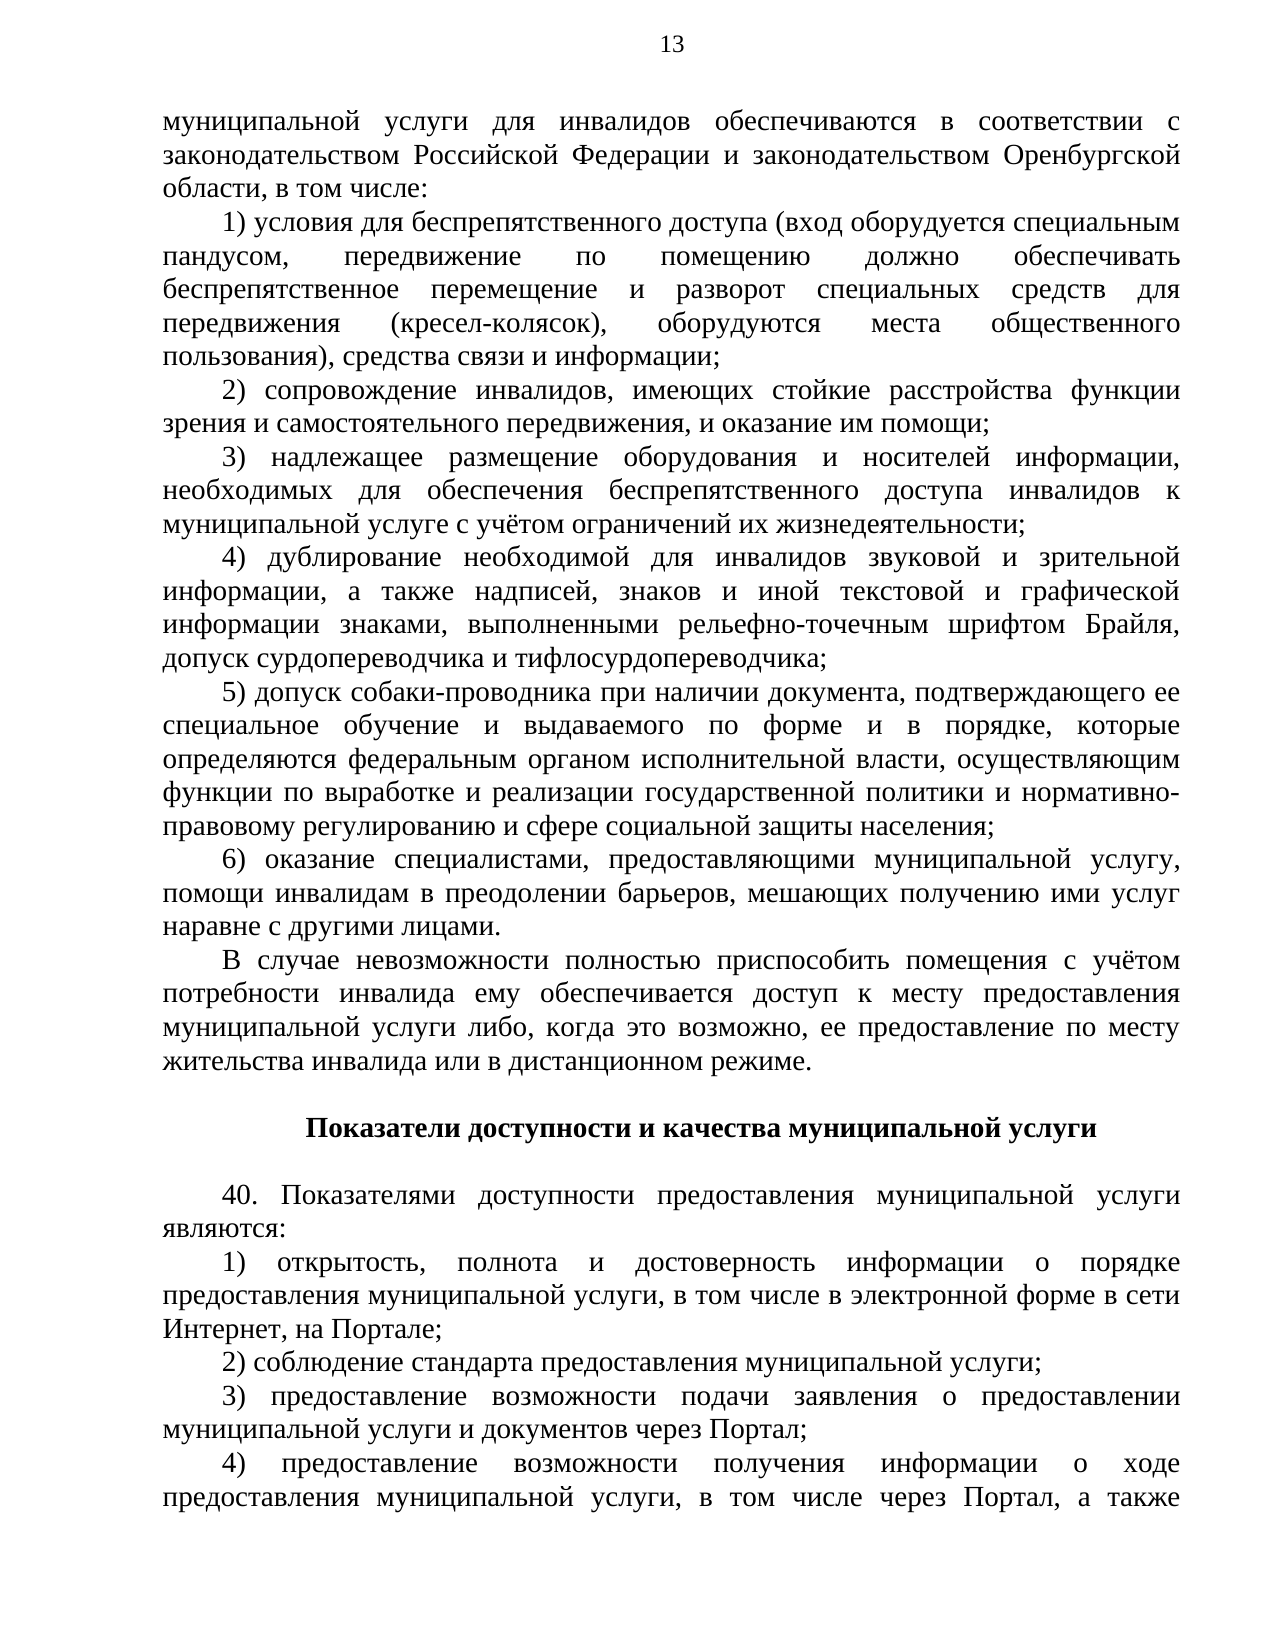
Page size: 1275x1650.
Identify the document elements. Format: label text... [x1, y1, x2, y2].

text 2) сопровождение инвалидов, имеющих стойкие расстройства функции зрения и самостоятельного передвижения, и оказание им помощи; [162, 372, 1181, 439]
text 3) предоставление возможности подачи заявления о предоставлении муниципальной услуги и документов через Портал; [162, 1378, 1181, 1445]
text 1) открытость, полнота и достоверность информации о порядке предоставления муниципальной услуги, в том числе в электронной форме в сети Интернет, на Портале; [162, 1244, 1181, 1344]
text 2) соблюдение стандарта предоставления муниципальной услуги; [162, 1344, 1181, 1378]
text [162, 1445, 1181, 1512]
text В случае невозможности полностью приспособить помещения с учётом потребности инвалида ему обеспечивается доступ к месту предоставления муниципальной услуги либо, когда это возможно, ее предоставление по месту жительства инвалида или в дистанционном режиме. [162, 942, 1181, 1076]
text Показатели доступности и качества муниципальной услуги [162, 1110, 1181, 1143]
text 40. Показателями доступности предоставления муниципальной услуги являются: [162, 1177, 1181, 1244]
text 3) надлежащее размещение оборудования и носителей информации, необходимых для обеспечения беспрепятственного доступа инвалидов к муниципальной услуге с учётом ограничений их жизнедеятельности; [162, 439, 1181, 539]
text 5) допуск собаки-проводника при наличии документа, подтверждающего ее специальное обучение и выдаваемого по форме и в порядке, которые определяются федеральным органом исполнительной власти, осуществляющим функции по выработке и реализации государственной политики и нормативно-правовому регулированию и сфере социальной защиты населения; [162, 674, 1181, 841]
text 4) дублирование необходимой для инвалидов звуковой и зрительной информации, а также надписей, знаков и иной текстовой и графической информации знаками, выполненными рельефно-точечным шрифтом Брайля, допуск сурдопереводчика и тифлосурдопереводчика; [162, 539, 1181, 674]
text 6) оказание специалистами, предоставляющими муниципальной услугу, помощи инвалидам в преодолении барьеров, мешающих получению ими услуг наравне с другими лицами. [162, 841, 1181, 942]
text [162, 103, 1181, 204]
text 1) условия для беспрепятственного доступа (вход оборудуется специальным пандусом, передвижение по помещению должно обеспечивать беспрепятственное перемещение и разворот специальных средств для передвижения (кресел-колясок), оборудуются места общественного пользования), средства связи и информации; [162, 204, 1181, 372]
